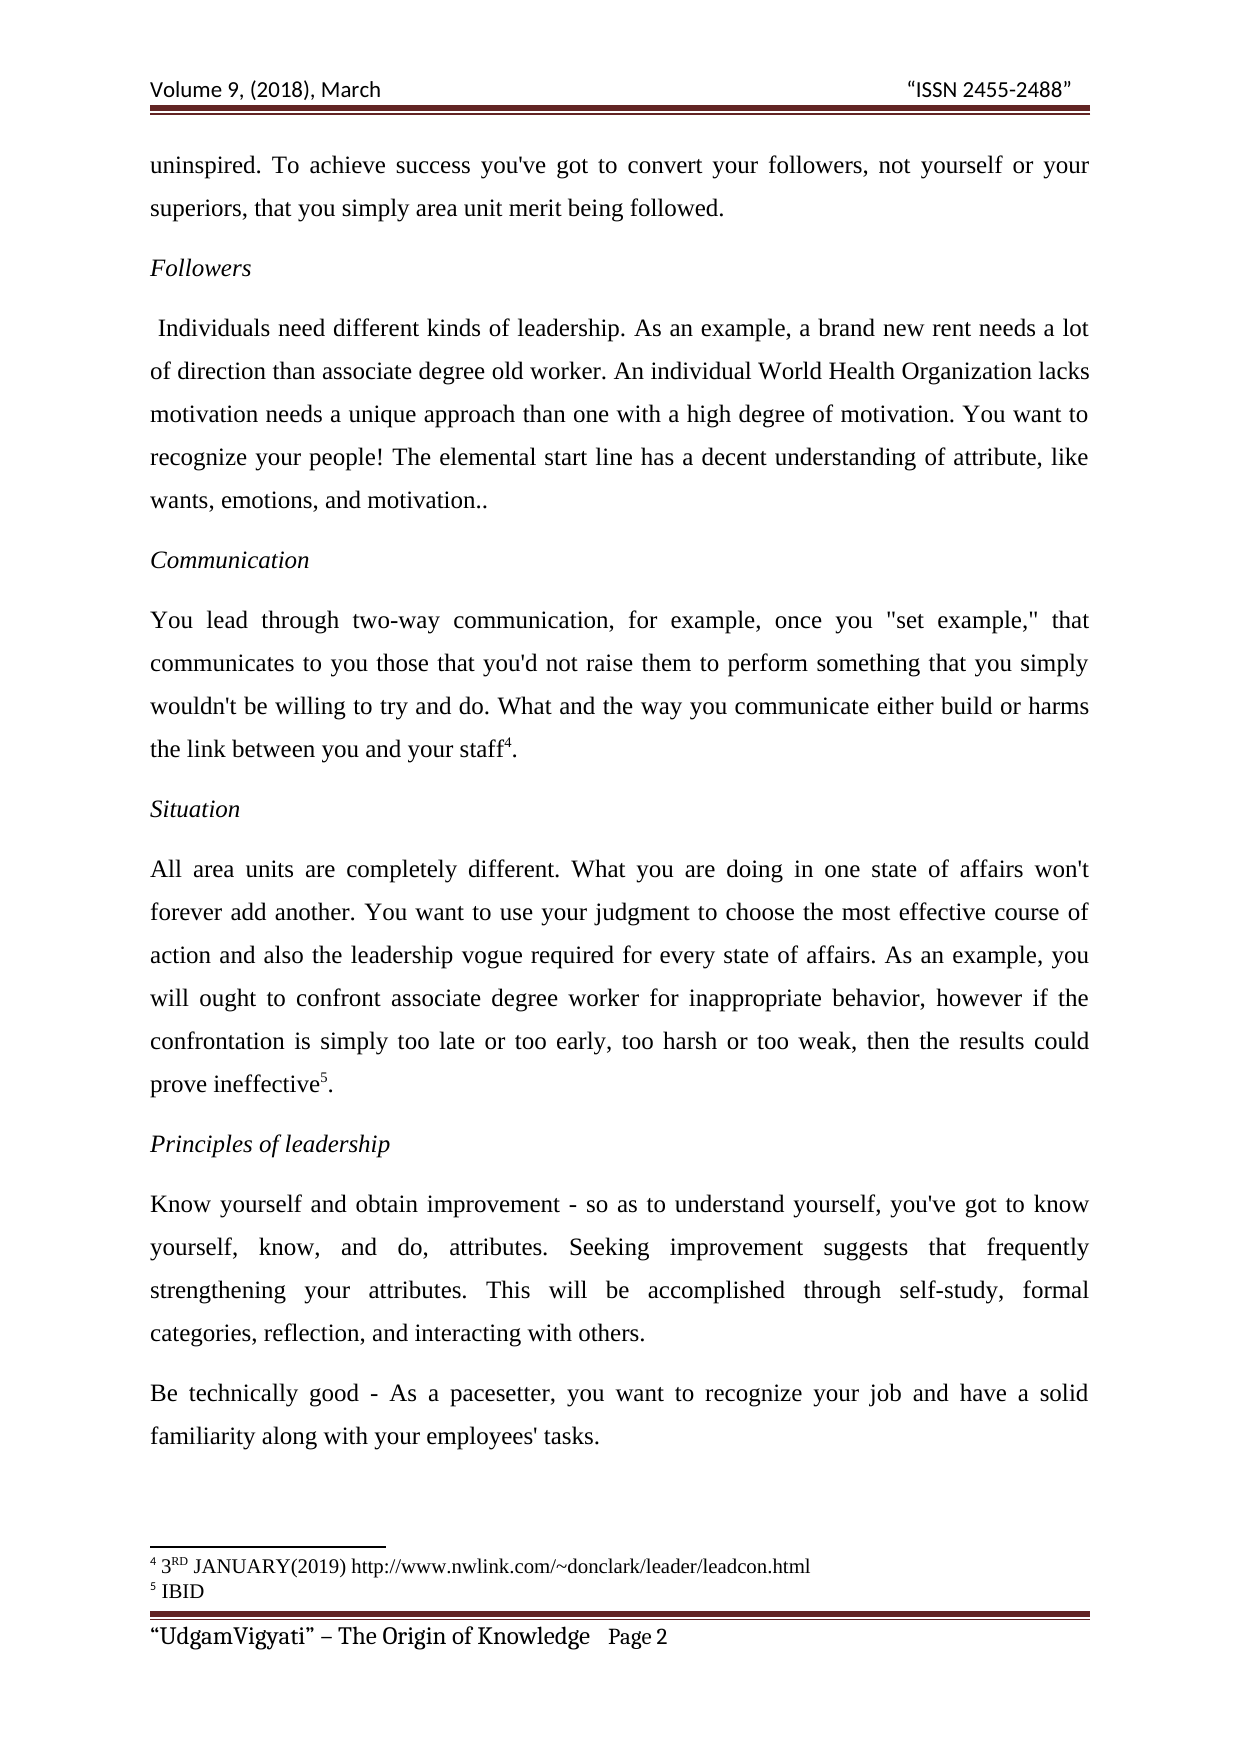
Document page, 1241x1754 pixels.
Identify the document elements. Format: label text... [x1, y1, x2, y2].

text Followers [150, 253, 1090, 282]
text All area units are completely different. What you are doing in one state of affairs won't forever add another. You want to use your judgment to choose the most effective course of action and also the leadership vogue required for every state of affairs. As an example, you will ought to confront associate degree worker for inappropriate behavior, however if the confrontation is simply too late or too early, too harsh or too weak, then the results could prove ineffective. [150, 854, 1090, 1098]
text Be technically good - As a pacesetter, you want to recognize your job and have a solid familiarity along with your employees' tasks. [150, 1378, 1090, 1450]
text Know yourself and obtain improvement - so as to understand yourself, you've got to know yourself, know, and do, attributes. Seeking improvement suggests that frequently strengthening your attributes. This will be accomplished through self-study, formal categories, reflection, and interacting with others. [150, 1189, 1090, 1347]
text You lead through two-way communication, for example, once you "set example," that communicates to you those that you'd not raise them to perform something that you simply wouldn't be willing to try and do. What and the way you communicate either build or harms the link between you and your staff. [150, 605, 1090, 763]
text Situation [150, 794, 1090, 823]
text Principles of leadership [150, 1129, 1090, 1158]
text Individuals need different kinds of leadership. As an example, a brand new rent needs a lot of direction than associate degree old worker. An individual World Health Organization lacks motivation needs a unique approach than one with a high degree of motivation. You want to recognize your people! The elemental start line has a decent understanding of attribute, like wants, emotions, and motivation.. [150, 313, 1090, 514]
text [150, 150, 1090, 222]
text Communication [150, 545, 1090, 574]
